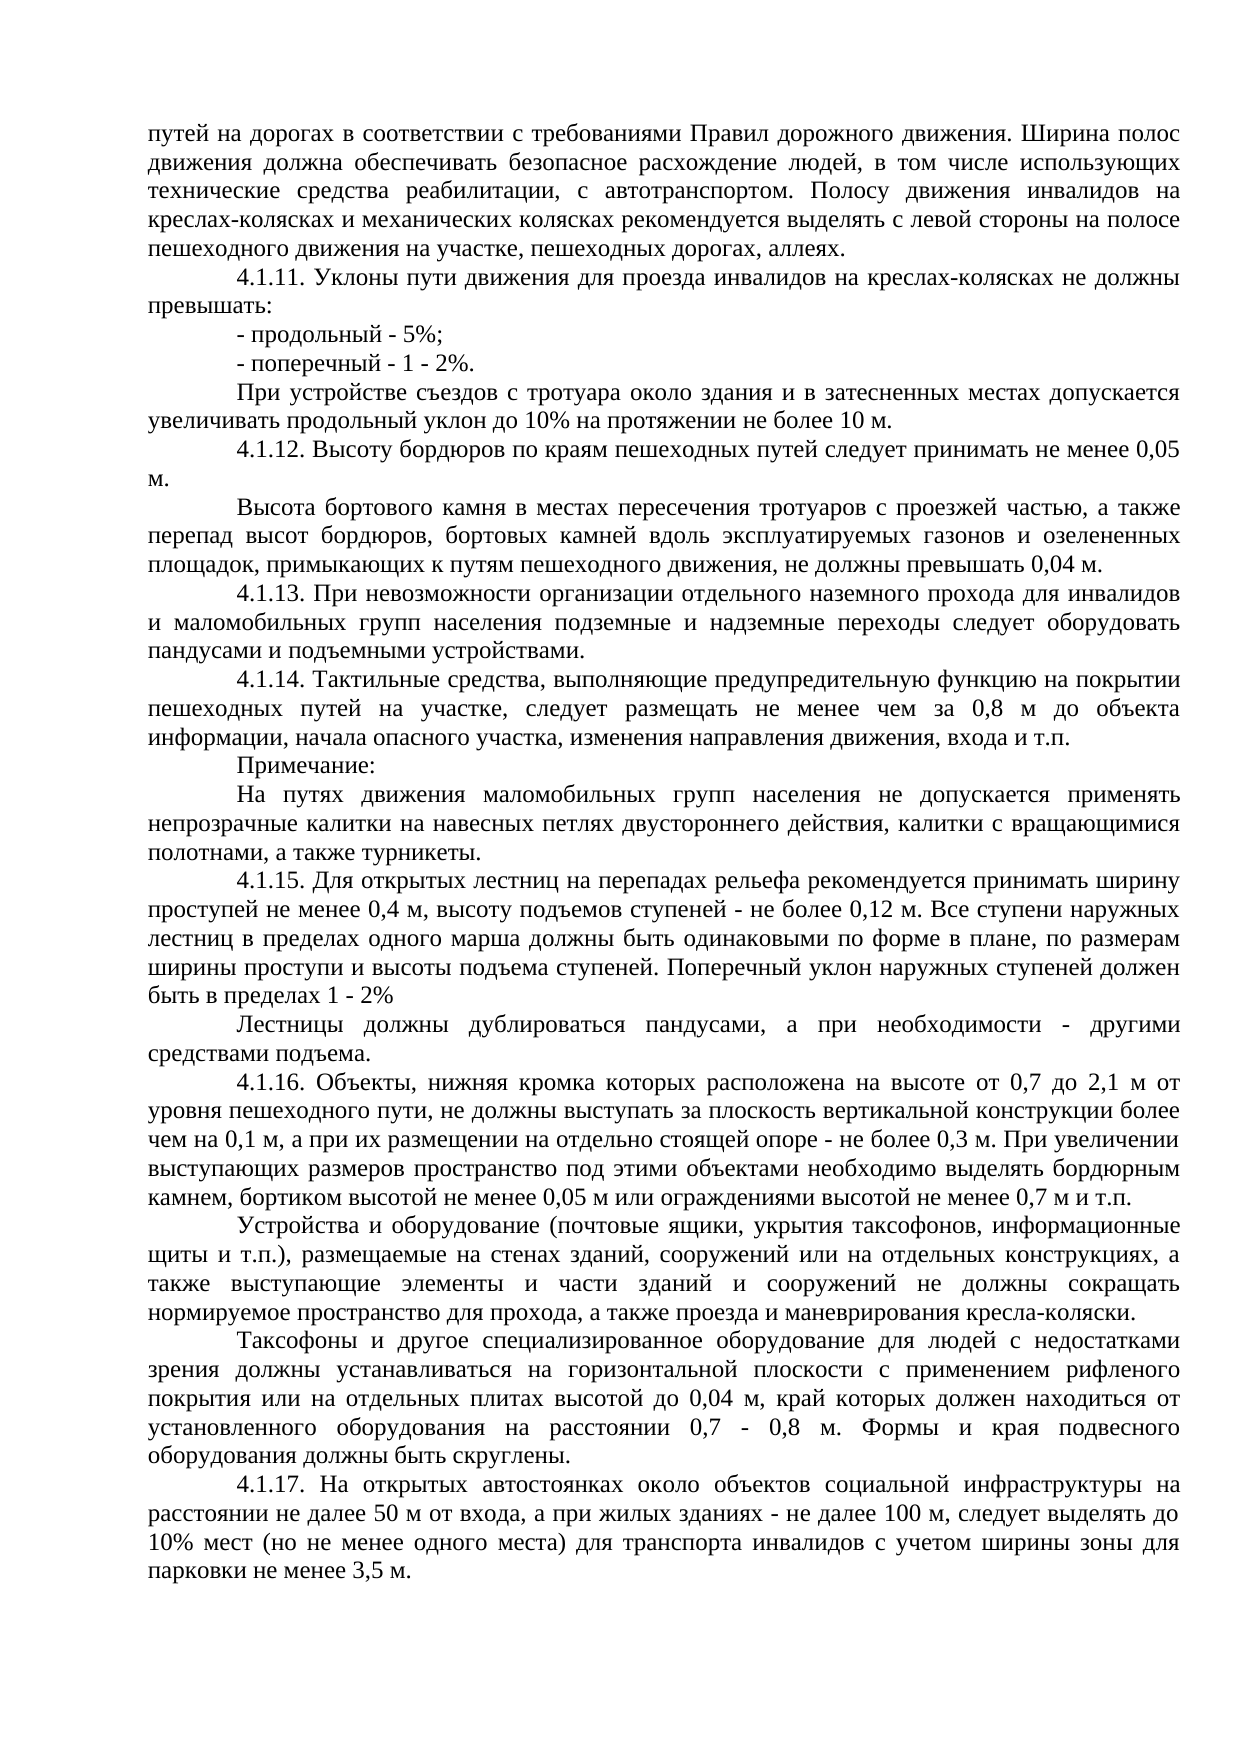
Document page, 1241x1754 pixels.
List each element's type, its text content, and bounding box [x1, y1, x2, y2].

text Примечание: [148, 751, 1181, 779]
text - поперечный - 1 - 2%. [148, 348, 1181, 377]
text Лестницы должны дублироваться пандусами, а при необходимости - другими средствами подъема. [148, 1009, 1181, 1067]
text 4.1.17. На открытых автостоянках около объектов социальной инфраструктуры на расстоянии не далее 50 м от входа, а при жилых зданиях - не далее 100 м, следует выделять до 10% мест (но не менее одного места) для транспорта инвалидов с учетом ширины зоны для парковки не менее 3,5 м. [148, 1469, 1181, 1584]
text Высота бортового камня в местах пересечения тротуаров с проезжей частью, а также перепад высот бордюров, бортовых камней вдоль эксплуатируемых газонов и озелененных площадок, примыкающих к путям пешеходного движения, не должны превышать 0,04 м. [148, 492, 1181, 578]
text Таксофоны и другое специализированное оборудование для людей с недостатками зрения должны устанавливаться на горизонтальной плоскости с применением рифленого покрытия или на отдельных плитах высотой до 0,04 м, край которых должен находиться от установленного оборудования на расстоянии 0,7 - 0,8 м. Формы и края подвесного оборудования должны быть скруглены. [148, 1326, 1181, 1469]
text - продольный - 5%; [148, 319, 1181, 348]
text При устройстве съездов с тротуара около здания и в затесненных местах допускается увеличивать продольный уклон до 10% на протяжении не более 10 м. [148, 377, 1181, 434]
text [148, 118, 1181, 262]
text 4.1.14. Тактильные средства, выполняющие предупредительную функцию на покрытии пешеходных путей на участке, следует размещать не менее чем за 0,8 м до объекта информации, начала опасного участка, изменения направления движения, входа и т.п. [148, 664, 1181, 751]
text 4.1.11. Уклоны пути движения для проезда инвалидов на креслах-колясках не должны превышать: [148, 262, 1181, 319]
text 4.1.16. Объекты, нижняя кромка которых расположена на высоте от 0,7 до 2,1 м от уровня пешеходного пути, не должны выступать за плоскость вертикальной конструкции более чем на 0,1 м, а при их размещении на отдельно стоящей опоре - не более 0,3 м. При увеличении выступающих размеров пространство под этими объектами необходимо выделять бордюрным камнем, бортиком высотой не менее 0,05 м или ограждениями высотой не менее 0,7 м и т.п. [148, 1067, 1181, 1211]
text 4.1.13. При невозможности организации отдельного наземного прохода для инвалидов и маломобильных групп населения подземные и надземные переходы следует оборудовать пандусами и подъемными устройствами. [148, 578, 1181, 664]
text 4.1.12. Высоту бордюров по краям пешеходных путей следует принимать не менее 0,05 м. [148, 434, 1181, 492]
text На путях движения маломобильных групп населения не допускается применять непрозрачные калитки на навесных петлях двустороннего действия, калитки с вращающимися полотнами, а также турникеты. [148, 779, 1181, 866]
text 4.1.15. Для открытых лестниц на перепадах рельефа рекомендуется принимать ширину проступей не менее 0,4 м, высоту подъемов ступеней - не более 0,12 м. Все ступени наружных лестниц в пределах одного марша должны быть одинаковыми по форме в плане, по размерам ширины проступи и высоты подъема ступеней. Поперечный уклон наружных ступеней должен быть в пределах 1 - 2% [148, 866, 1181, 1009]
text Устройства и оборудование (почтовые ящики, укрытия таксофонов, информационные щиты и т.п.), размещаемые на стенах зданий, сооружений или на отдельных конструкциях, а также выступающие элементы и части зданий и сооружений не должны сокращать нормируемое пространство для прохода, а также проезда и маневрирования кресла-коляски. [148, 1211, 1181, 1326]
